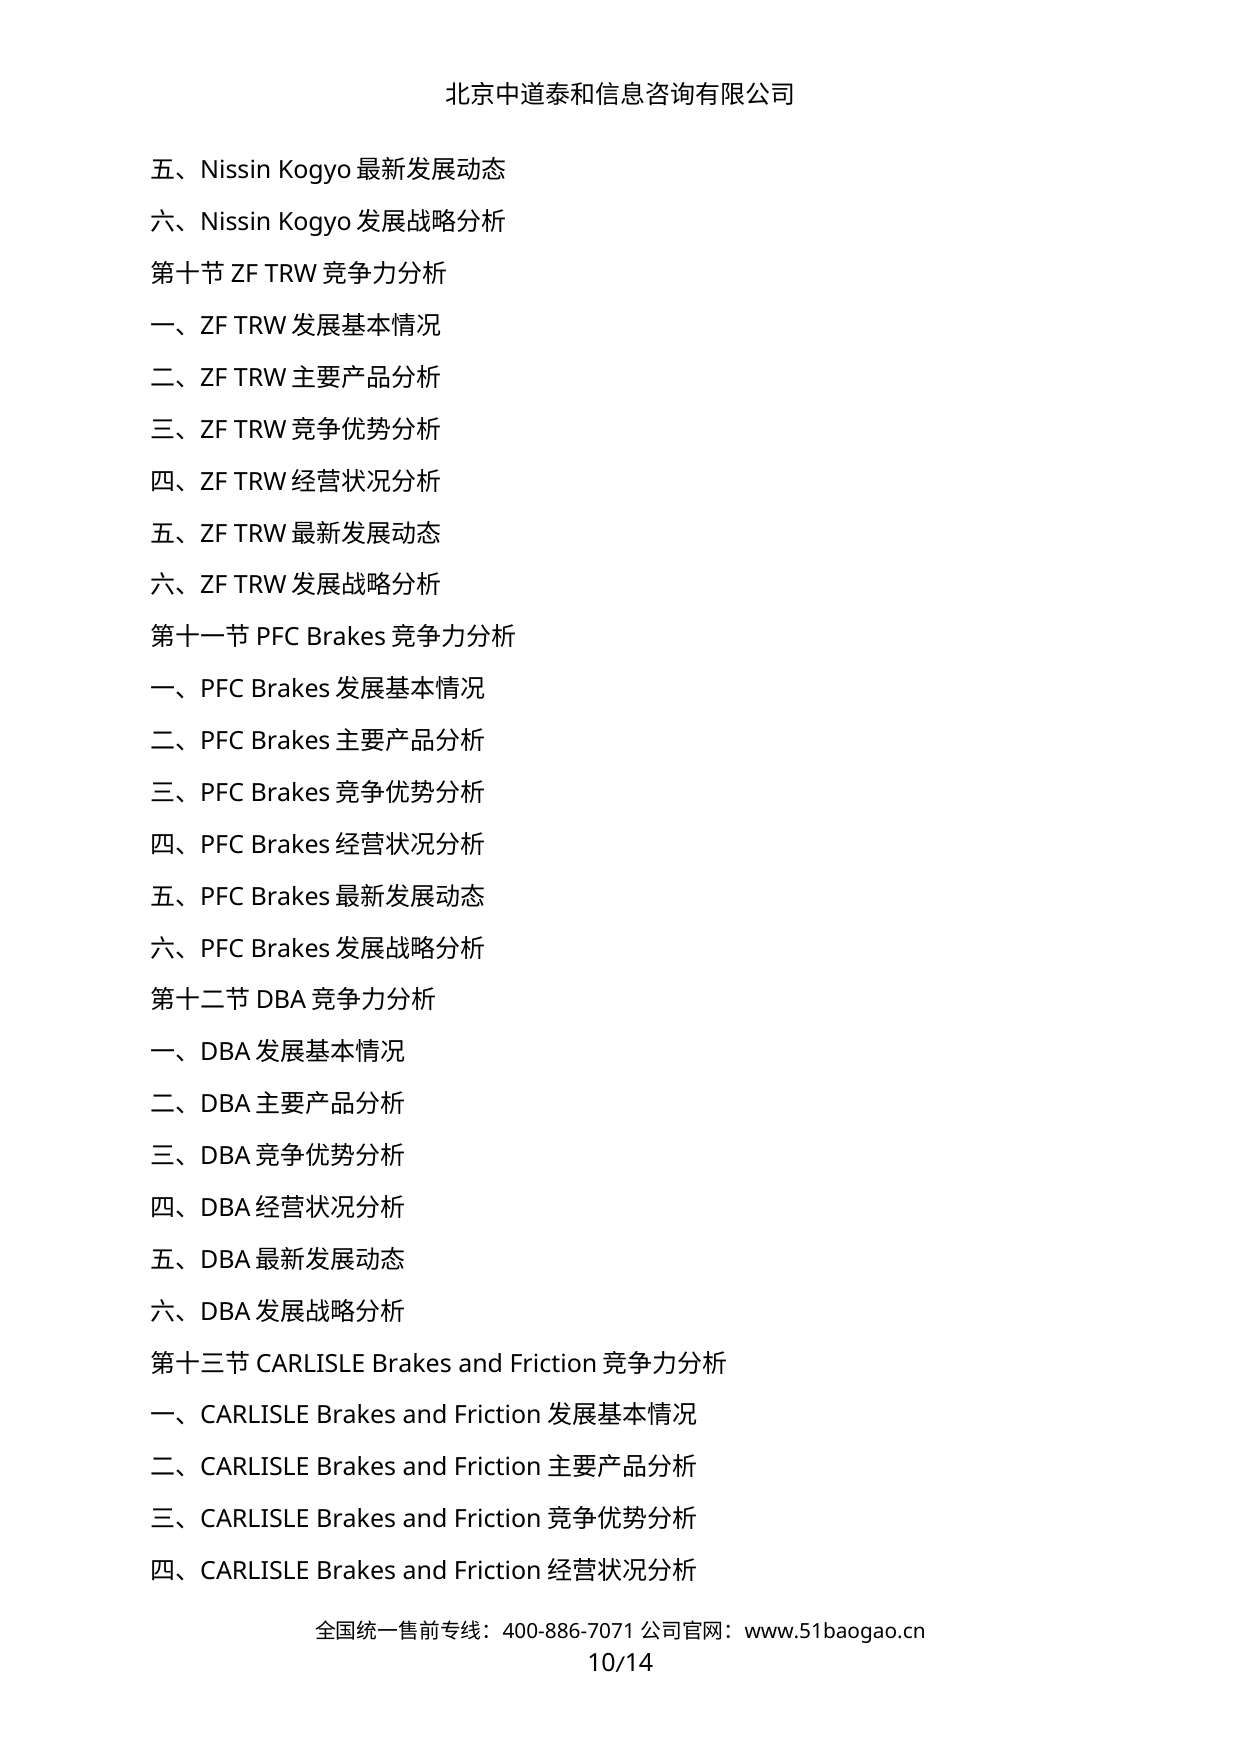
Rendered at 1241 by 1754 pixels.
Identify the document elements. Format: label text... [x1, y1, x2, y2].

text 一、ZF TRW发展基本情况 [150, 306, 1090, 342]
text 六、PFC Brakes发展战略分析 [150, 928, 1090, 964]
text 四、PFC Brakes经营状况分析 [150, 824, 1090, 861]
text 四、ZF TRW经营状况分析 [150, 461, 1090, 497]
text 六、DBA发展战略分析 [150, 1291, 1090, 1327]
text 四、DBA经营状况分析 [150, 1187, 1090, 1224]
text 第十节 ZF TRW竞争力分析 [150, 254, 1090, 290]
text 一、DBA发展基本情况 [150, 1032, 1090, 1068]
text 五、PFC Brakes最新发展动态 [150, 876, 1090, 912]
text 三、ZF TRW竞争优势分析 [150, 409, 1090, 446]
text 第十一节 PFC Brakes竞争力分析 [150, 617, 1090, 653]
text 二、DBA主要产品分析 [150, 1084, 1090, 1120]
text 二、CARLISLE Brakes and Friction主要产品分析 [150, 1447, 1090, 1483]
text 三、PFC Brakes竞争优势分析 [150, 772, 1090, 809]
text 第十三节 CARLISLE Brakes and Friction竞争力分析 [150, 1343, 1090, 1379]
text 五、DBA最新发展动态 [150, 1239, 1090, 1276]
text 六、ZF TRW发展战略分析 [150, 565, 1090, 601]
text 二、ZF TRW主要产品分析 [150, 357, 1090, 394]
text 一、PFC Brakes发展基本情况 [150, 669, 1090, 705]
text 四、CARLISLE Brakes and Friction经营状况分析 [150, 1551, 1090, 1587]
text 三、DBA竞争优势分析 [150, 1136, 1090, 1172]
text 五、Nissin Kogyo最新发展动态 [150, 150, 1090, 186]
text 六、Nissin Kogyo发展战略分析 [150, 202, 1090, 238]
text 二、PFC Brakes主要产品分析 [150, 721, 1090, 757]
text 第十二节 DBA竞争力分析 [150, 980, 1090, 1016]
text 五、ZF TRW最新发展动态 [150, 513, 1090, 549]
text 一、CARLISLE Brakes and Friction发展基本情况 [150, 1395, 1090, 1431]
text 三、CARLISLE Brakes and Friction竞争优势分析 [150, 1499, 1090, 1535]
